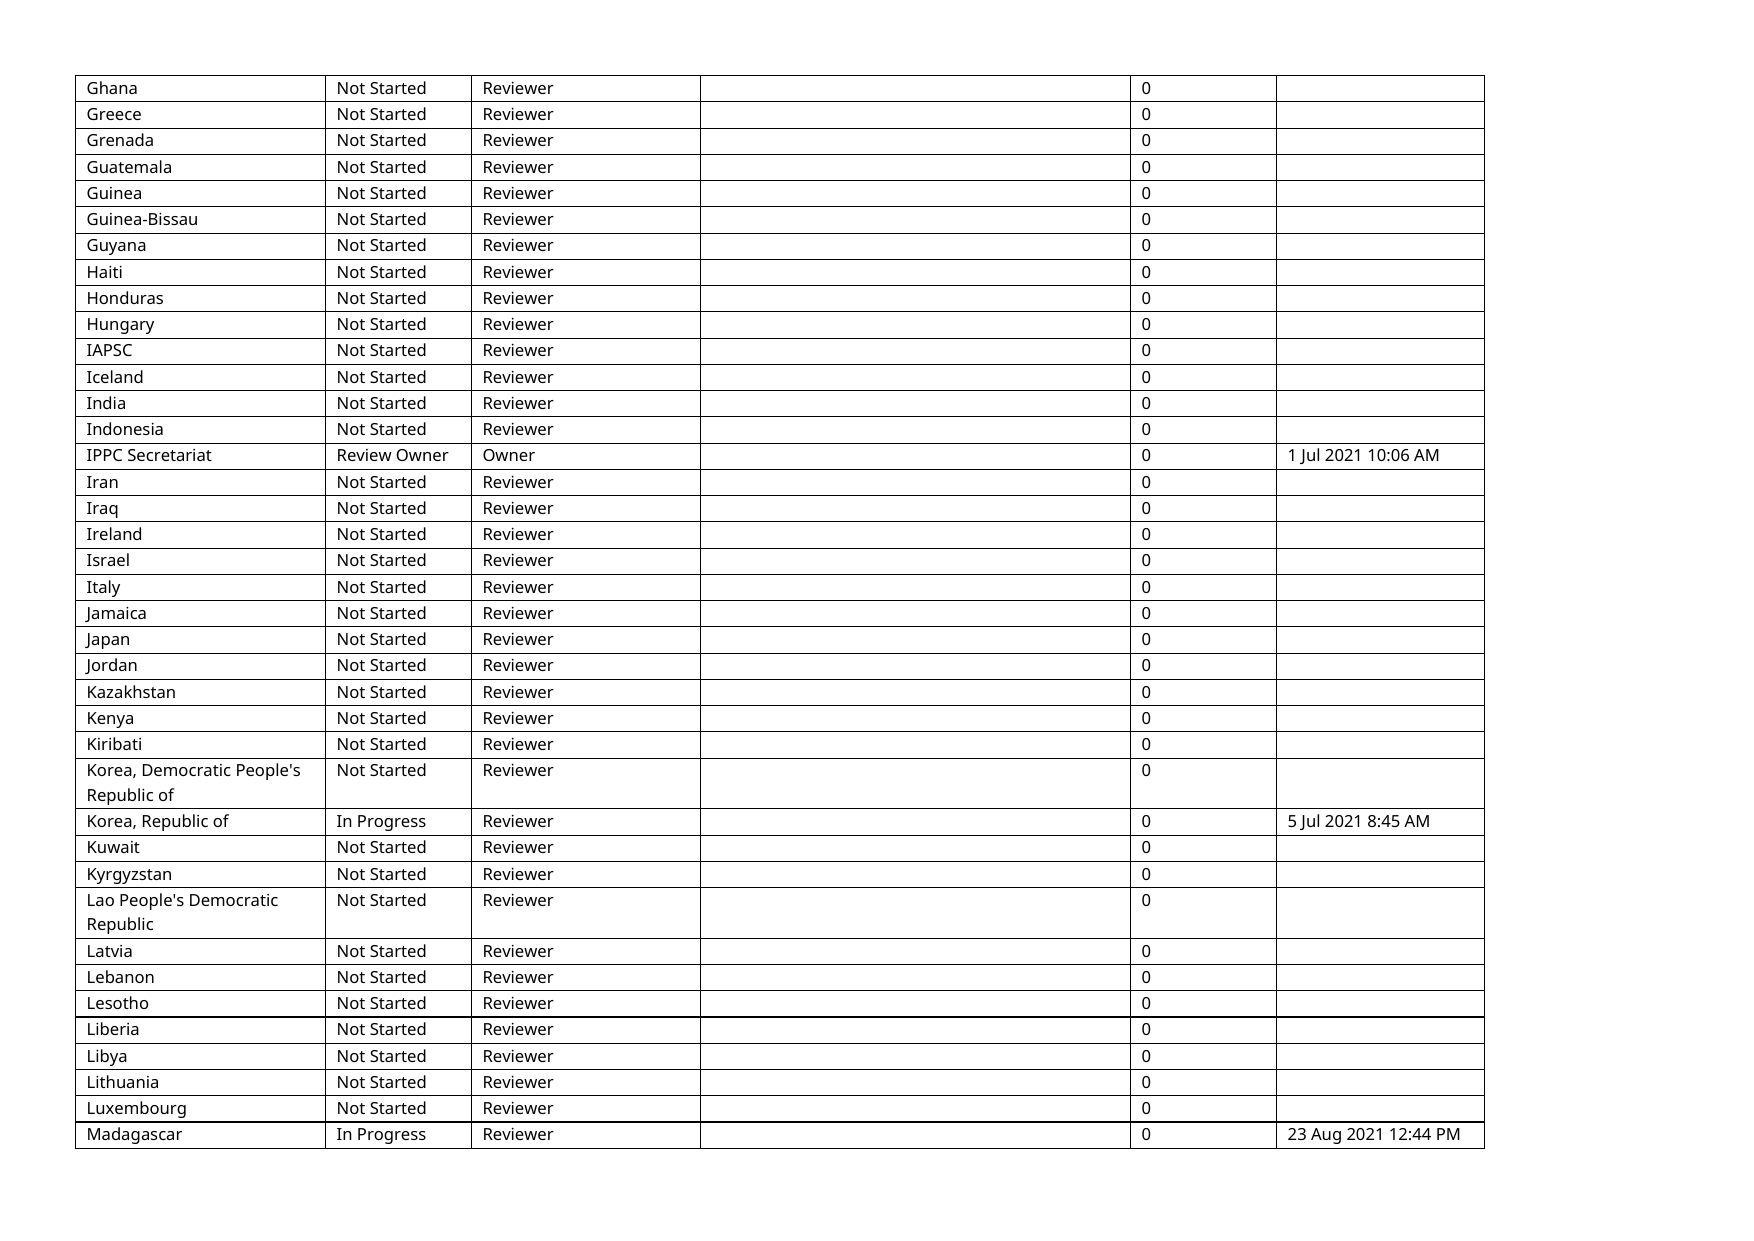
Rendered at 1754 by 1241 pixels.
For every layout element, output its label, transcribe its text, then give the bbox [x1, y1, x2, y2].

table_cell IAPSC [76, 339, 325, 364]
table_cell [1277, 888, 1484, 938]
table_cell [1277, 391, 1484, 416]
table_cell [1277, 965, 1484, 990]
table_cell [701, 1044, 1130, 1069]
table_cell 0 [1131, 862, 1276, 887]
table_cell [1277, 759, 1484, 808]
table_cell [1277, 680, 1484, 705]
table_cell 0 [1131, 732, 1276, 757]
table_cell [1277, 286, 1484, 311]
table_cell Guyana [76, 234, 325, 259]
table_cell Not Started [326, 939, 471, 964]
table_cell [1277, 627, 1484, 652]
table_cell [701, 496, 1130, 521]
table_cell 0 [1131, 181, 1276, 206]
table_cell Iraq [76, 496, 325, 521]
table_cell Not Started [326, 1070, 471, 1095]
table_cell 0 [1131, 417, 1276, 442]
table_cell [701, 680, 1130, 705]
table_cell [1277, 129, 1484, 154]
table_cell Reviewer [472, 706, 700, 731]
table_cell 0 [1131, 522, 1276, 547]
table_cell 0 [1131, 207, 1276, 232]
table_cell [701, 836, 1130, 861]
table_cell 0 [1131, 496, 1276, 521]
table_cell Not Started [326, 836, 471, 861]
table_cell [701, 207, 1130, 232]
table_cell Luxembourg [76, 1096, 325, 1121]
table_cell Reviewer [472, 1123, 700, 1148]
table_cell [701, 706, 1130, 731]
table_cell Not Started [326, 965, 471, 990]
table_cell Not Started [326, 991, 471, 1016]
table_cell Not Started [326, 470, 471, 495]
table_cell Grenada [76, 129, 325, 154]
table_cell Not Started [326, 312, 471, 337]
table_cell 5 Jul 2021 8:45 AM [1277, 809, 1484, 834]
table_cell Not Started [326, 759, 471, 808]
table_cell Reviewer [472, 732, 700, 757]
table_cell [1277, 836, 1484, 861]
table_cell In Progress [326, 809, 471, 834]
table_cell Not Started [326, 627, 471, 652]
table_cell 0 [1131, 102, 1276, 127]
table_cell [1277, 260, 1484, 285]
table_cell Not Started [326, 102, 471, 127]
table_cell Reviewer [472, 888, 700, 938]
table_cell Not Started [326, 496, 471, 521]
table_cell Korea, Republic of [76, 809, 325, 834]
table_cell Reviewer [472, 575, 700, 600]
table_cell 0 [1131, 1123, 1276, 1148]
table_cell Not Started [326, 680, 471, 705]
table_cell [701, 862, 1130, 887]
table_cell Not Started [326, 654, 471, 679]
table_cell Lithuania [76, 1070, 325, 1095]
table_cell 23 Aug 2021 12:44 PM [1277, 1123, 1484, 1148]
table_cell Reviewer [472, 391, 700, 416]
table_cell Not Started [326, 76, 471, 101]
table_cell [1277, 155, 1484, 180]
table_cell Kiribati [76, 732, 325, 757]
table_cell Reviewer [472, 680, 700, 705]
table_cell Reviewer [472, 207, 700, 232]
table_cell Lebanon [76, 965, 325, 990]
table_cell Reviewer [472, 470, 700, 495]
table_cell Jordan [76, 654, 325, 679]
table_cell 0 [1131, 759, 1276, 808]
table_cell [701, 286, 1130, 311]
table_cell [1277, 470, 1484, 495]
table_cell [701, 234, 1130, 259]
table_cell Reviewer [472, 862, 700, 887]
table_cell [1277, 549, 1484, 574]
table_cell [1277, 365, 1484, 390]
table_cell Reviewer [472, 312, 700, 337]
table_cell 0 [1131, 312, 1276, 337]
table_cell Not Started [326, 549, 471, 574]
table_cell [1277, 862, 1484, 887]
table_cell 0 [1131, 1044, 1276, 1069]
table_cell Reviewer [472, 601, 700, 626]
table_cell [1277, 234, 1484, 259]
table_cell [1277, 706, 1484, 731]
table_cell Reviewer [472, 1044, 700, 1069]
table_cell [701, 1070, 1130, 1095]
table_cell Kyrgyzstan [76, 862, 325, 887]
table_cell Reviewer [472, 102, 700, 127]
table_cell 0 [1131, 1070, 1276, 1095]
table_cell Reviewer [472, 809, 700, 834]
table_cell Owner [472, 444, 700, 469]
table_cell Not Started [326, 732, 471, 757]
table_cell Reviewer [472, 759, 700, 808]
table_cell 0 [1131, 286, 1276, 311]
table_cell Reviewer [472, 76, 700, 101]
table_cell Honduras [76, 286, 325, 311]
table_cell [1277, 207, 1484, 232]
table_cell [701, 522, 1130, 547]
table_cell 0 [1131, 575, 1276, 600]
table_cell Haiti [76, 260, 325, 285]
table_cell [1277, 339, 1484, 364]
table_cell 0 [1131, 339, 1276, 364]
table_cell In Progress [326, 1123, 471, 1148]
table_cell Not Started [326, 207, 471, 232]
table_cell Not Started [326, 862, 471, 887]
table_cell Not Started [326, 181, 471, 206]
table_cell Reviewer [472, 836, 700, 861]
table_cell Ireland [76, 522, 325, 547]
table_cell [701, 444, 1130, 469]
table_cell [701, 1123, 1130, 1148]
table_cell [701, 339, 1130, 364]
table_cell Not Started [326, 155, 471, 180]
table_cell [1277, 417, 1484, 442]
table_cell [701, 759, 1130, 808]
table_cell Guatemala [76, 155, 325, 180]
table_cell Libya [76, 1044, 325, 1069]
table_cell [701, 732, 1130, 757]
table_cell [701, 888, 1130, 938]
table_cell Iceland [76, 365, 325, 390]
table_cell Not Started [326, 417, 471, 442]
table_cell Reviewer [472, 1096, 700, 1121]
table_cell Reviewer [472, 549, 700, 574]
table_cell Reviewer [472, 496, 700, 521]
table_cell Japan [76, 627, 325, 652]
table_cell [1277, 1096, 1484, 1121]
table_cell [701, 1096, 1130, 1121]
table_cell 0 [1131, 365, 1276, 390]
table_cell [701, 627, 1130, 652]
table_cell [701, 181, 1130, 206]
table_cell [701, 575, 1130, 600]
table_cell 0 [1131, 1096, 1276, 1121]
table_cell Reviewer [472, 939, 700, 964]
table_cell Madagascar [76, 1123, 325, 1148]
table_cell [1277, 575, 1484, 600]
table_cell [701, 809, 1130, 834]
table_cell [1277, 1070, 1484, 1095]
table_cell [701, 549, 1130, 574]
table_cell [1277, 654, 1484, 679]
table_cell 0 [1131, 76, 1276, 101]
table_cell [701, 155, 1130, 180]
table_cell [1277, 939, 1484, 964]
table_cell IPPC Secretariat [76, 444, 325, 469]
table_cell 0 [1131, 939, 1276, 964]
table_cell Jamaica [76, 601, 325, 626]
table_cell 0 [1131, 234, 1276, 259]
table_cell Not Started [326, 601, 471, 626]
table_cell Reviewer [472, 155, 700, 180]
table_cell India [76, 391, 325, 416]
table_cell 0 [1131, 601, 1276, 626]
table_cell Hungary [76, 312, 325, 337]
table_cell Reviewer [472, 365, 700, 390]
table_cell Not Started [326, 260, 471, 285]
table_cell [1277, 1018, 1484, 1043]
table_cell [701, 312, 1130, 337]
table_cell Not Started [326, 1018, 471, 1043]
table_cell 0 [1131, 260, 1276, 285]
table_cell Reviewer [472, 234, 700, 259]
table_cell 0 [1131, 627, 1276, 652]
table_cell Reviewer [472, 129, 700, 154]
table_cell [701, 470, 1130, 495]
table_cell [701, 601, 1130, 626]
table_cell 0 [1131, 444, 1276, 469]
table_cell Not Started [326, 234, 471, 259]
table_cell 0 [1131, 888, 1276, 938]
table_cell [1277, 522, 1484, 547]
table_cell Kenya [76, 706, 325, 731]
table_cell Not Started [326, 522, 471, 547]
table_cell [701, 417, 1130, 442]
table_cell Kuwait [76, 836, 325, 861]
table_cell Not Started [326, 339, 471, 364]
table_cell Not Started [326, 706, 471, 731]
table_cell 0 [1131, 470, 1276, 495]
table_cell [701, 654, 1130, 679]
table_cell 0 [1131, 991, 1276, 1016]
table_cell Not Started [326, 888, 471, 938]
table_cell Reviewer [472, 1070, 700, 1095]
table_cell Reviewer [472, 286, 700, 311]
table_cell [701, 991, 1130, 1016]
table_cell 0 [1131, 809, 1276, 834]
table_cell 0 [1131, 836, 1276, 861]
table_cell Reviewer [472, 965, 700, 990]
table_cell Reviewer [472, 627, 700, 652]
table_cell [701, 129, 1130, 154]
table_cell 0 [1131, 706, 1276, 731]
table_cell Reviewer [472, 1018, 700, 1043]
table_cell 0 [1131, 129, 1276, 154]
table_cell Not Started [326, 286, 471, 311]
table_cell 0 [1131, 965, 1276, 990]
table_cell [701, 260, 1130, 285]
table_cell Reviewer [472, 181, 700, 206]
table_cell Reviewer [472, 260, 700, 285]
table_cell Reviewer [472, 522, 700, 547]
table_cell Indonesia [76, 417, 325, 442]
table_cell [1277, 76, 1484, 101]
table_cell Reviewer [472, 339, 700, 364]
table_cell [701, 1018, 1130, 1043]
table_cell Israel [76, 549, 325, 574]
table_cell Not Started [326, 391, 471, 416]
table_cell Greece [76, 102, 325, 127]
table_cell Guinea-Bissau [76, 207, 325, 232]
table_cell 0 [1131, 155, 1276, 180]
table_cell [1277, 1044, 1484, 1069]
table_cell [1277, 102, 1484, 127]
table_cell [701, 365, 1130, 390]
table_cell 0 [1131, 391, 1276, 416]
table_cell [701, 965, 1130, 990]
table_cell Not Started [326, 1096, 471, 1121]
table_cell 0 [1131, 654, 1276, 679]
table_cell Not Started [326, 365, 471, 390]
table_cell [701, 76, 1130, 101]
table_cell Reviewer [472, 417, 700, 442]
table_cell Review Owner [326, 444, 471, 469]
table_cell Kazakhstan [76, 680, 325, 705]
table_cell [1277, 732, 1484, 757]
table_cell [1277, 496, 1484, 521]
table_cell [701, 391, 1130, 416]
table_cell Reviewer [472, 654, 700, 679]
table_cell [701, 102, 1130, 127]
table_cell [1277, 601, 1484, 626]
table_cell Not Started [326, 129, 471, 154]
table_cell 0 [1131, 680, 1276, 705]
table_cell Lao People's Democratic Republic [76, 888, 325, 938]
table_cell [1277, 991, 1484, 1016]
table_cell 1 Jul 2021 10:06 AM [1277, 444, 1484, 469]
table_cell Korea, Democratic People's Republic of [76, 759, 325, 808]
table_cell Not Started [326, 575, 471, 600]
table_cell Lesotho [76, 991, 325, 1016]
table_cell Italy [76, 575, 325, 600]
table_cell Ghana [76, 76, 325, 101]
table_cell Reviewer [472, 991, 700, 1016]
table_cell Liberia [76, 1018, 325, 1043]
table_cell [701, 939, 1130, 964]
table_cell [1277, 181, 1484, 206]
table_cell [1277, 312, 1484, 337]
table_cell 0 [1131, 549, 1276, 574]
table_cell Guinea [76, 181, 325, 206]
table_cell Latvia [76, 939, 325, 964]
table_cell Iran [76, 470, 325, 495]
table_cell Not Started [326, 1044, 471, 1069]
table_cell 0 [1131, 1018, 1276, 1043]
